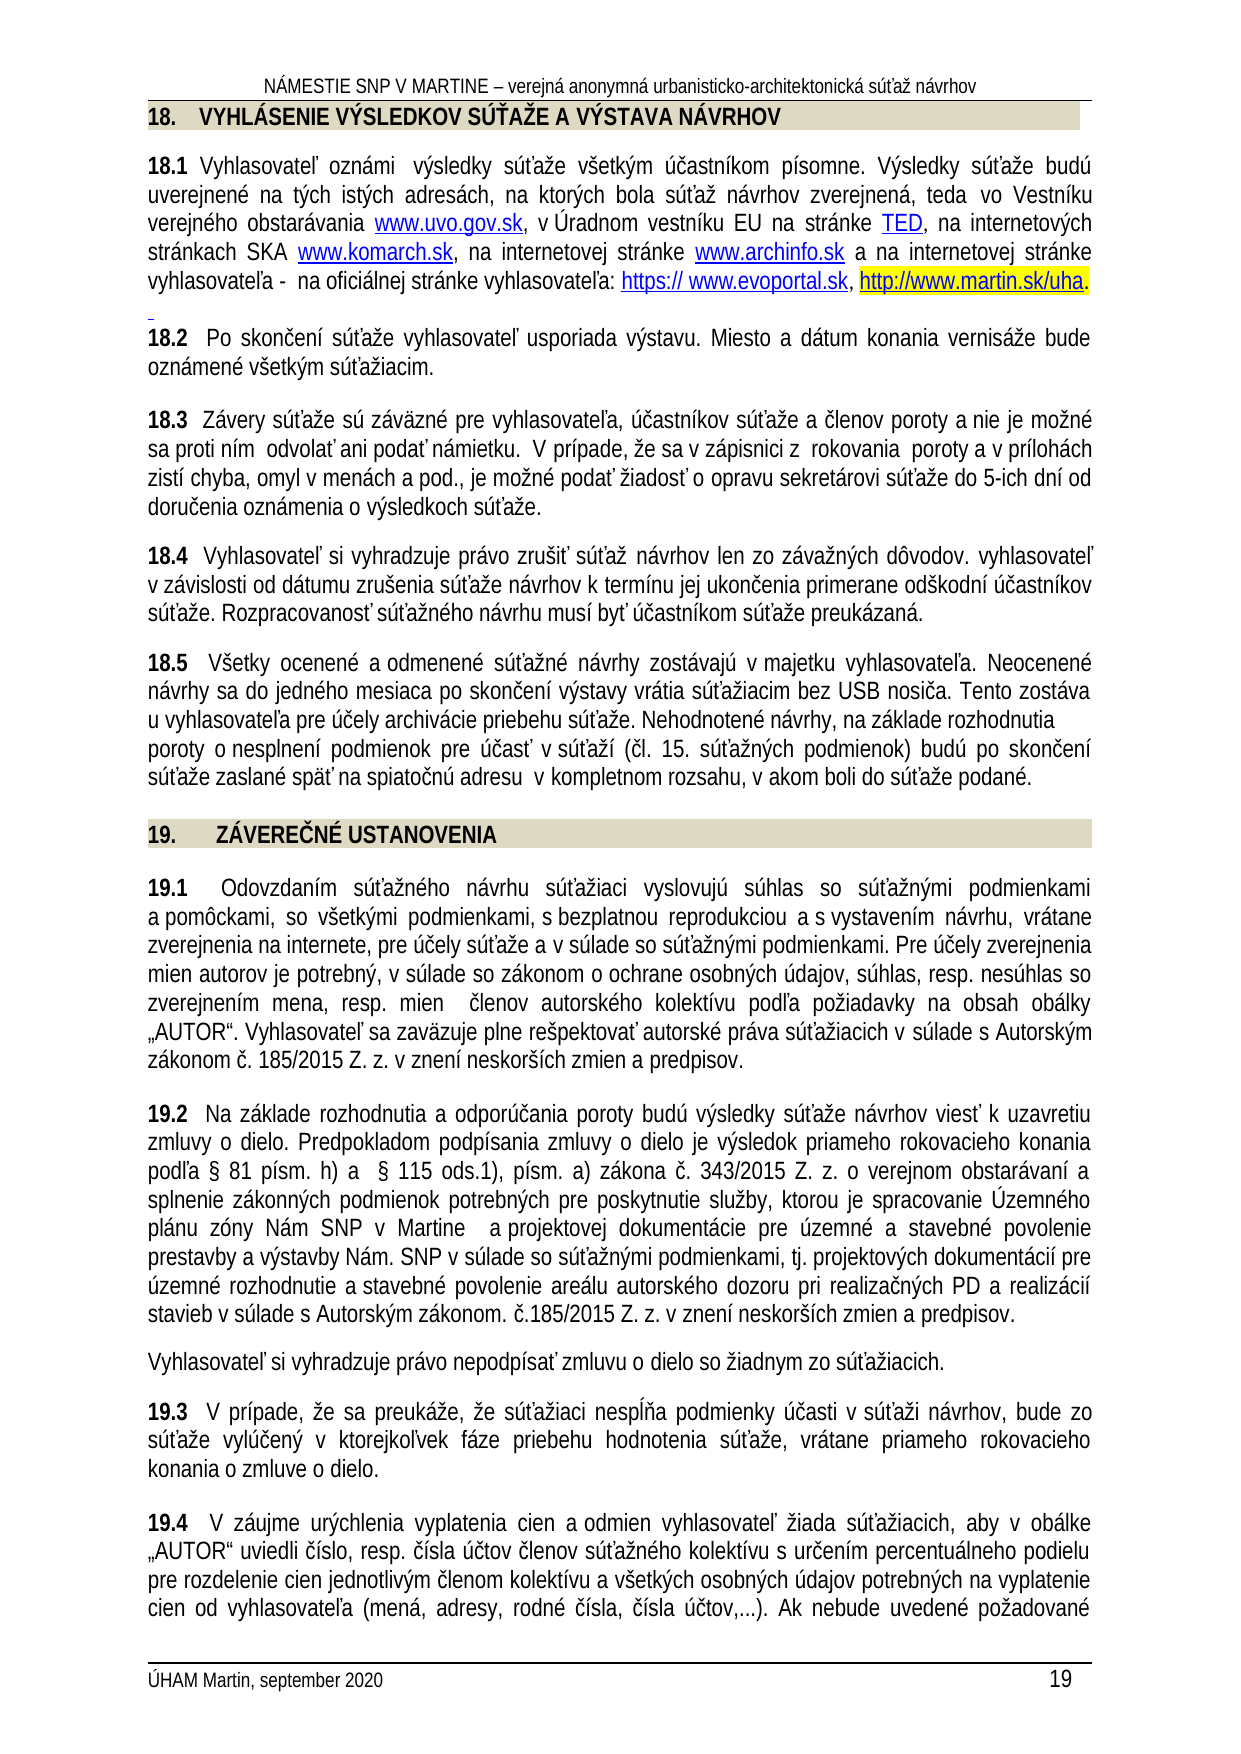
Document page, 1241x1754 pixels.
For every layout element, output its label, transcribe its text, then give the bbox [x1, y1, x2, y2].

text 18.4 Vyhlasovateľ si vyhradzuje právo zrušiť súťaž návrhov len zo závažných dôvodov. vyhlasovateľ v závislosti od dátumu zrušenia súťaže návrhov k termínu jej ukončenia primerane odškodní účastníkov súťaže. Rozpracovanosť súťažného návrhu musí byť účastníkom súťaže preukázaná. [148, 541, 1092, 627]
text 19.3 V prípade, že sa preukáže, že súťažiaci nespĺňa podmienky účasti v súťaži návrhov, bude zo súťaže vylúčený v ktorejkoľvek fáze priebehu hodnotenia súťaže, vrátane priameho rokovacieho konania o zmluve o dielo. [148, 1397, 1092, 1482]
text 18.1 Vyhlasovateľ oznámi výsledky súťaže všetkým účastníkom písomne. Výsledky súťaže budú uverejnené na tých istých adresách, na ktorých bola súťaž návrhov zverejnená, teda vo Vestníku verejného obstarávania www.uvo.gov.sk, v Úradnom vestníku EU na stránke TED, na internetových stránkach SKA www.komarch.sk, na internetovej stránke www.archinfo.sk a na internetovej stránke vyhlasovateľa - na oficiálnej stránke vyhlasovateľa: https:// www.evoportal.sk, http://www.martin.sk/uha. [148, 151, 1093, 295]
text 18.2 Po skončení súťaže vyhlasovateľ usporiada výstavu. Miesto a dátum konania vernisáže bude oznámené všetkým súťažiacim. [148, 323, 1092, 381]
text 19. ZÁVEREČNÉ USTANOVENIA [148, 819, 1092, 848]
text 18.5 Všetky ocenené a odmenené súťažné návrhy zostávajú v majetku vyhlasovateľa. Neocenené návrhy sa do jedného mesiaca po skončení výstavy vrátia súťažiacim bez USB nosiča. Tento zostáva u vyhlasovateľa pre účely archivácie priebehu súťaže. Nehodnotené návrhy, na základe rozhodnutia [148, 648, 1092, 734]
text 18. VYHLÁSENIE VÝSLEDKOV SÚŤAŽE A VÝSTAVA NÁVRHOV [148, 101, 1080, 130]
text 19.2 Na základe rozhodnutia a odporúčania poroty budú výsledky súťaže návrhov viesť k uzavretiu zmluvy o dielo. Predpokladom podpísania zmluvy o dielo je výsledok priameho rokovacieho konania podľa § 81 písm. h) a § 115 ods.1), písm. a) zákona č. 343/2015 Z. z. o verejnom obstarávaní a splnenie zákonných podmienok potrebných pre poskytnutie služby, ktorou je spracovanie Územného plánu zóny Nám SNP v Martine a projektovej dokumentácie pre územné a stavebné povolenie prestavby a výstavby Nám. SNP v súlade so súťažnými podmienkami, tj. projektových dokumentácií pre územné rozhodnutie a stavebné povolenie areálu autorského dozoru pri realizačných PD a realizácií stavieb v súlade s Autorským zákonom. č.185/2015 Z. z. v znení neskorších zmien a predpisov. [148, 1099, 1092, 1328]
text Vyhlasovateľ si vyhradzuje právo nepodpísať zmluvu o dielo so žiadnym zo súťažiacich. [148, 1347, 1092, 1376]
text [148, 1507, 1092, 1622]
text 18.3 Závery súťaže sú záväzné pre vyhlasovateľa, účastníkov súťaže a členov poroty a nie je možné sa proti ním odvolať ani podať námietku. V prípade, že sa v zápisnici z rokovania poroty a v prílohách zistí chyba, omyl v menách a pod., je možné podať žiadosť o opravu sekretárovi súťaže do 5-ich dní od doručenia oznámenia o výsledkoch súťaže. [148, 406, 1092, 520]
text poroty o nesplnení podmienok pre účasť v súťaží (čl. 15. súťažných podmienok) budú po skončení súťaže zaslané späť na spiatočnú adresu v kompletnom rozsahu, v akom boli do súťaže podané. [148, 734, 1092, 791]
text 19.1 Odovzdaním súťažného návrhu súťažiaci vyslovujú súhlas so súťažnými podmienkami a pomôckami, so všetkými podmienkami, s bezplatnou reprodukciou a s vystavením návrhu, vrátane zverejnenia na internete, pre účely súťaže a v súlade so súťažnými podmienkami. Pre účely zverejnenia mien autorov je potrebný, v súlade so zákonom o ochrane osobných údajov, súhlas, resp. nesúhlas so zverejnením mena, resp. mien členov autorského kolektívu podľa požiadavky na obsah obálky „AUTOR“. Vyhlasovateľ sa zaväzuje plne rešpektovať autorské práva súťažiacich v súlade s Autorským zákonom č. 185/2015 Z. z. v znení neskorších zmien a predpisov. [148, 873, 1092, 1074]
